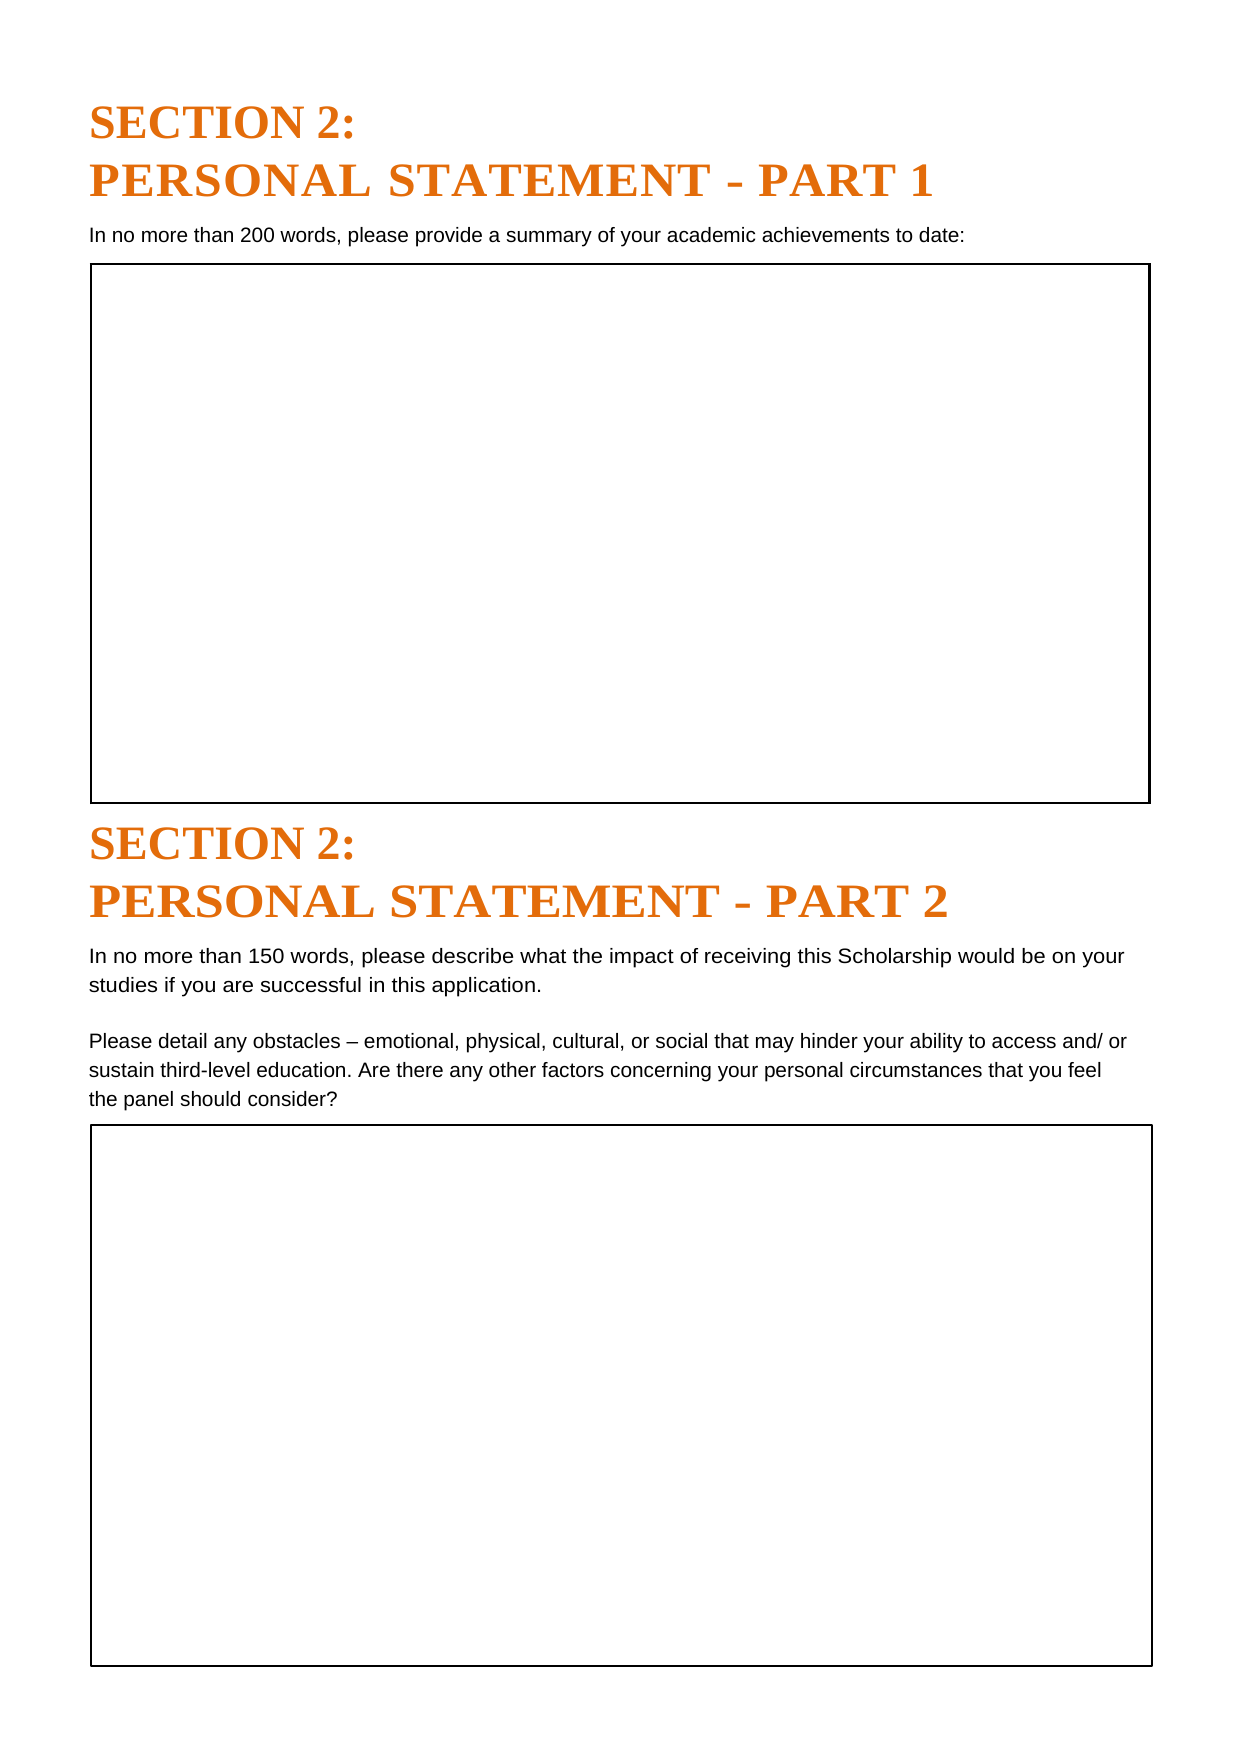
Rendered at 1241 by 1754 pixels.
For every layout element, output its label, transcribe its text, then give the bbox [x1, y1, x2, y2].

text Please detail any obstacles – emotional, physical, cultural, or social that may hinder your ability to access and/ or sustain third-level education. Are there any other factors concerning your personal circumstances that you feel the panel should consider? [88, 1029, 1132, 1111]
text In no more than 200 words, please provide a summary of your academic achievements to date: [88, 223, 1165, 247]
text SECTION 2: [89, 94, 1165, 149]
text PERSONAL STATEMENT - PART 1 [89, 151, 1165, 206]
text PERSONAL STATEMENT - PART 2 [89, 872, 1165, 927]
text SECTION 2: [89, 268, 1165, 870]
text In no more than 150 words, please describe what the impact of receiving this Scholarship would be on your studies if you are successful in this application. [88, 944, 1152, 997]
